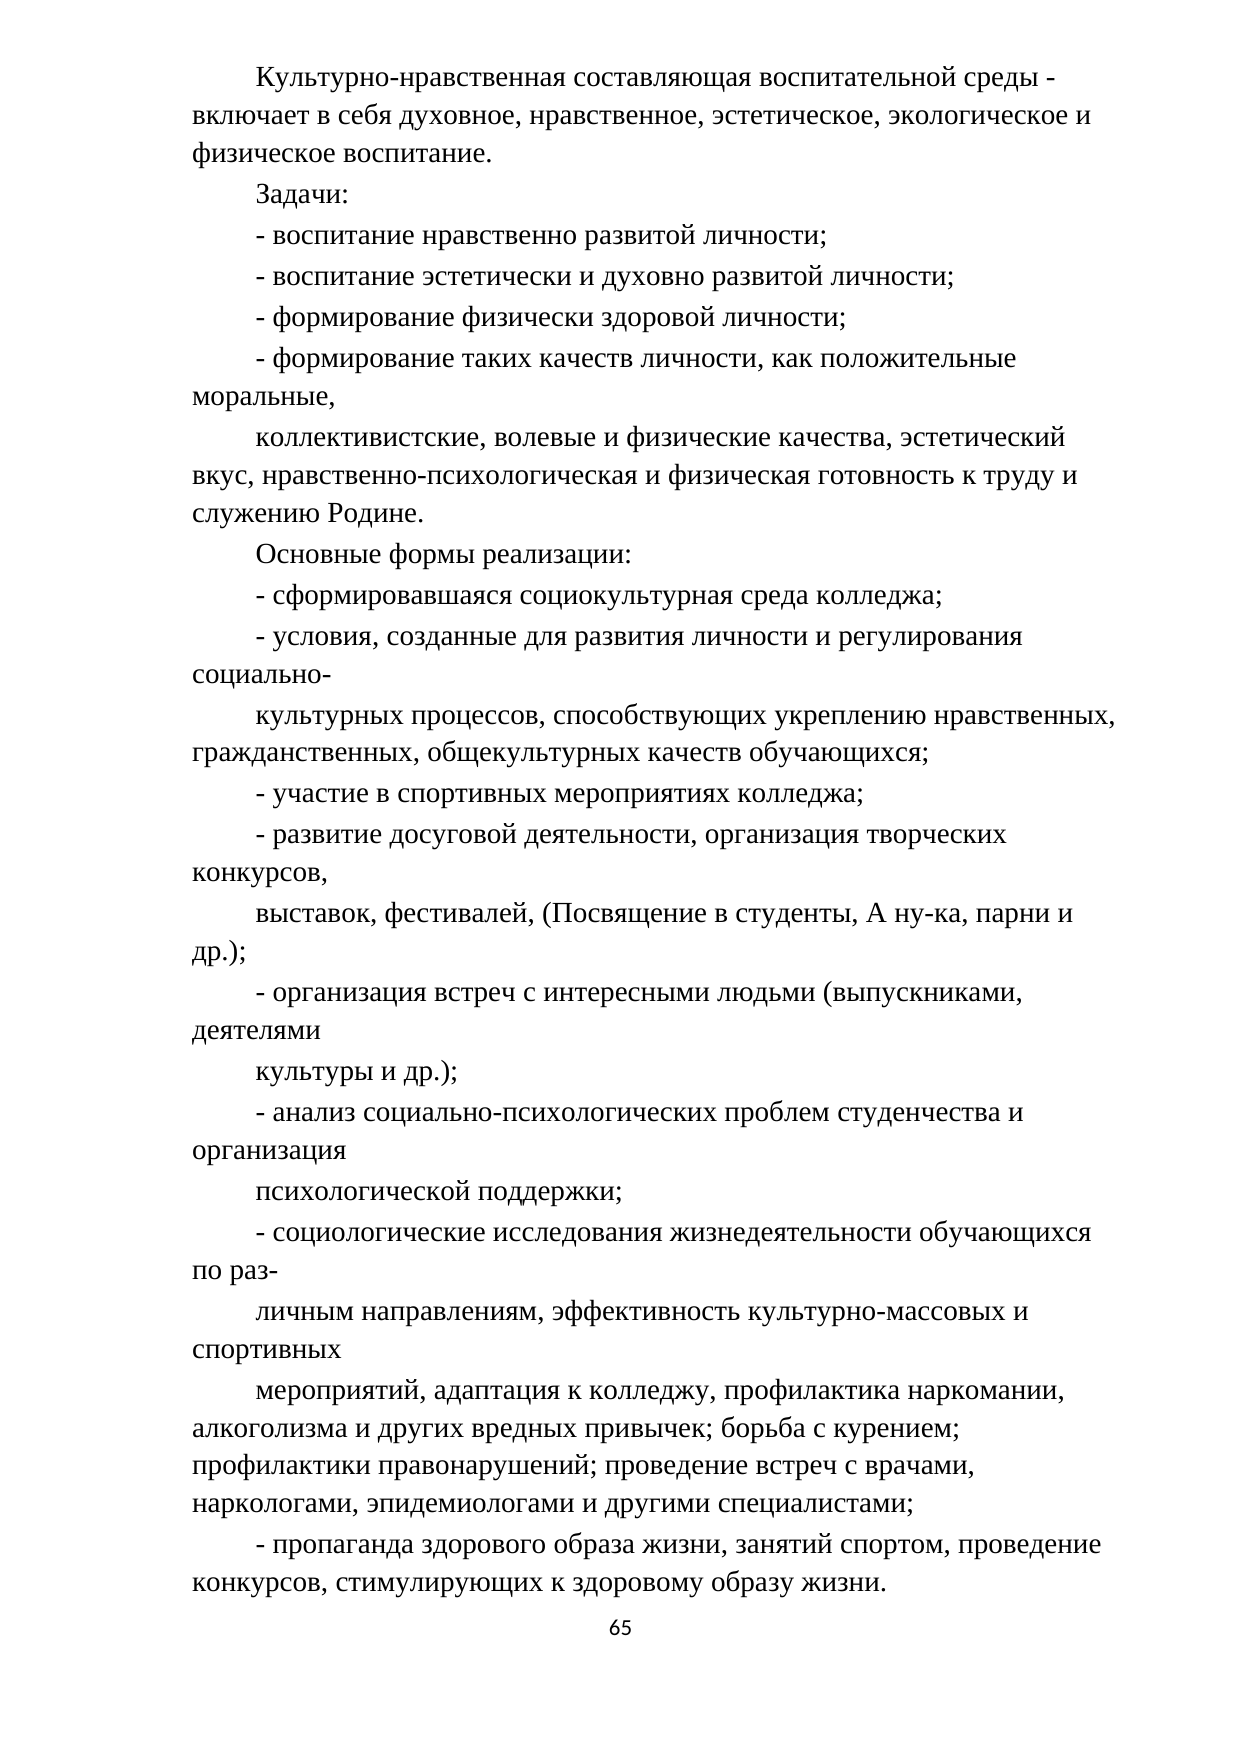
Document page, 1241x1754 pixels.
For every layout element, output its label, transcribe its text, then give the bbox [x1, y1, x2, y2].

text личным направлениям, эффективность культурно-массовых и спортивных [192, 1293, 1123, 1364]
text - формирование таких качеств личности, как положительные моральные, [192, 340, 1123, 412]
text - сформировавшаяся социокультурная среда колледжа; [192, 577, 1123, 610]
text культурных процессов, способствующих укреплению нравственных, гражданственных, общекультурных качеств обучающихся; [192, 697, 1123, 768]
text психологической поддержки; [192, 1173, 1123, 1207]
text выставок, фестивалей, (Посвящение в студенты, А ну-ка, парни и др.); [192, 896, 1123, 967]
text Основные формы реализации: [192, 536, 1123, 569]
text Задачи: [192, 176, 1123, 210]
text Культурно-нравственная составляющая воспитательной среды - включает в себя духовное, нравственное, эстетическое, экологическое и физическое воспитание. [192, 59, 1123, 169]
text мероприятий, адаптация к колледжу, профилактика наркомании, алкоголизма и других вредных привычек; борьба с курением; профилактики правонарушений; проведение встреч с врачами, наркологами, эпидемиологами и другими специалистами; [192, 1372, 1123, 1519]
text - развитие досуговой деятельности, организация творческих конкурсов, [192, 817, 1123, 888]
text - воспитание нравственно развитой личности; [192, 217, 1123, 251]
text культуры и др.); [192, 1053, 1123, 1087]
text коллективистские, волевые и физические качества, эстетический вкус, нравственно-психологическая и физическая готовность к труду и служению Родине. [192, 419, 1123, 528]
text - воспитание эстетически и духовно развитой личности; [192, 258, 1123, 292]
text - анализ социально-психологических проблем студенчества и организация [192, 1094, 1123, 1166]
text - социологические исследования жизнедеятельности обучающихся по раз- [192, 1214, 1123, 1286]
text - пропаганда здорового образа жизни, занятий спортом, проведение конкурсов, стимулирующих к здоровому образу жизни. [192, 1526, 1123, 1598]
text - участие в спортивных мероприятиях колледжа; [192, 776, 1123, 809]
text - условия, созданные для развития личности и регулирования социально- [192, 618, 1123, 689]
text - организация встреч с интересными людьми (выпускниками, деятелями [192, 974, 1123, 1046]
text - формирование физически здоровой личности; [192, 299, 1123, 333]
